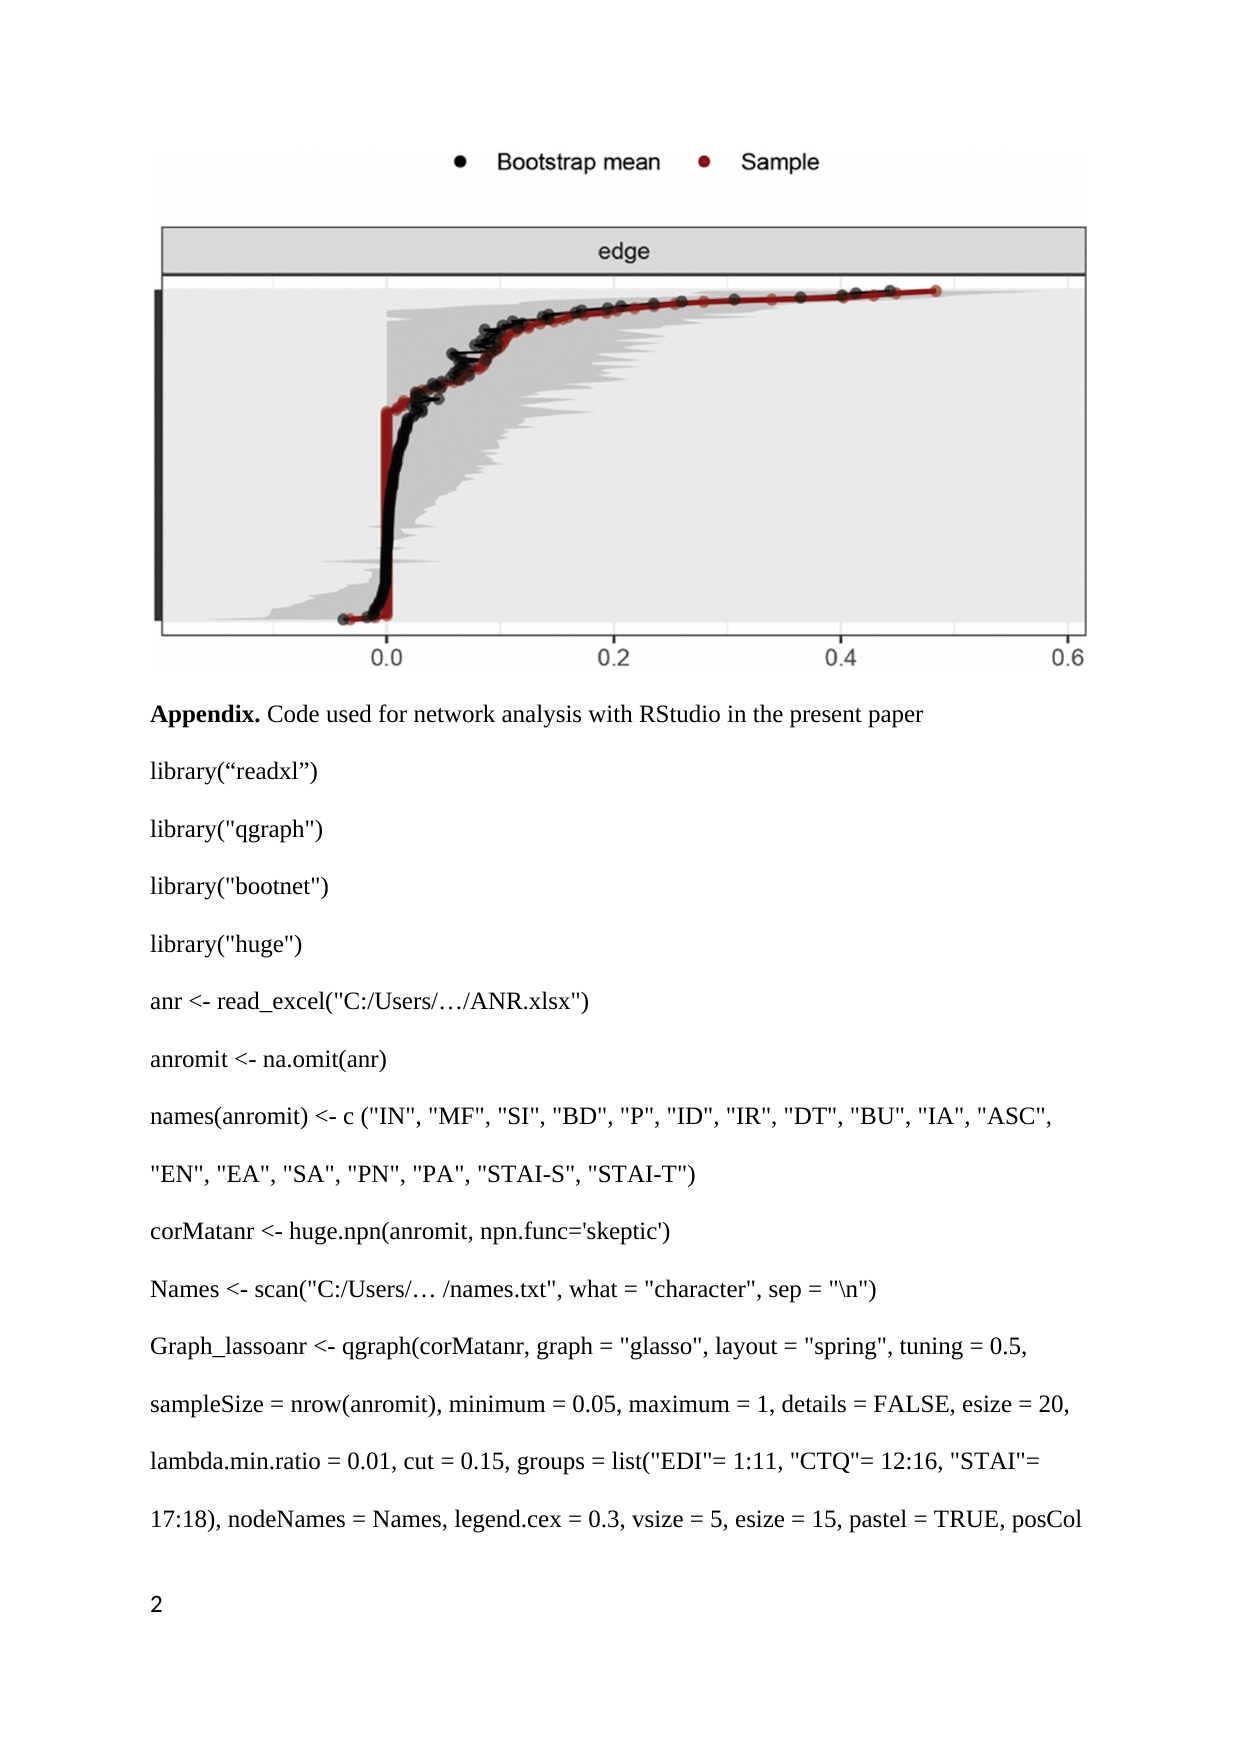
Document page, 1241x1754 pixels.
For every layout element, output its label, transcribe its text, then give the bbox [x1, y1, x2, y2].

text names(anromit) <- c ("IN", "MF", "SI", "BD", "P", "ID", "IR", "DT", "BU", "IA", "ASC", "EN", "EA", "SA", "PN", "PA", "STAI-S", "STAI-T") [150, 1101, 1090, 1187]
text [150, 1331, 1090, 1532]
text Appendix. Code used for network analysis with RStudio in the present paper [150, 699, 1090, 727]
text Names <- scan("C:/Users/… /names.txt", what = "character", sep = "\n") [150, 1274, 1090, 1302]
text anromit <- na.omit(anr) [150, 1044, 1090, 1072]
text library("bootnet") [150, 871, 1090, 900]
text anr <- read_excel("C:/Users/…/ANR.xlsx") [150, 986, 1090, 1015]
text library("qgraph") [150, 814, 1090, 842]
text corMatanr <- huge.npn(anromit, npn.func='skeptic') [150, 1216, 1090, 1245]
picture [150, 150, 1089, 669]
text library(“readxl”) [150, 756, 1090, 785]
text library("huge") [150, 929, 1090, 957]
